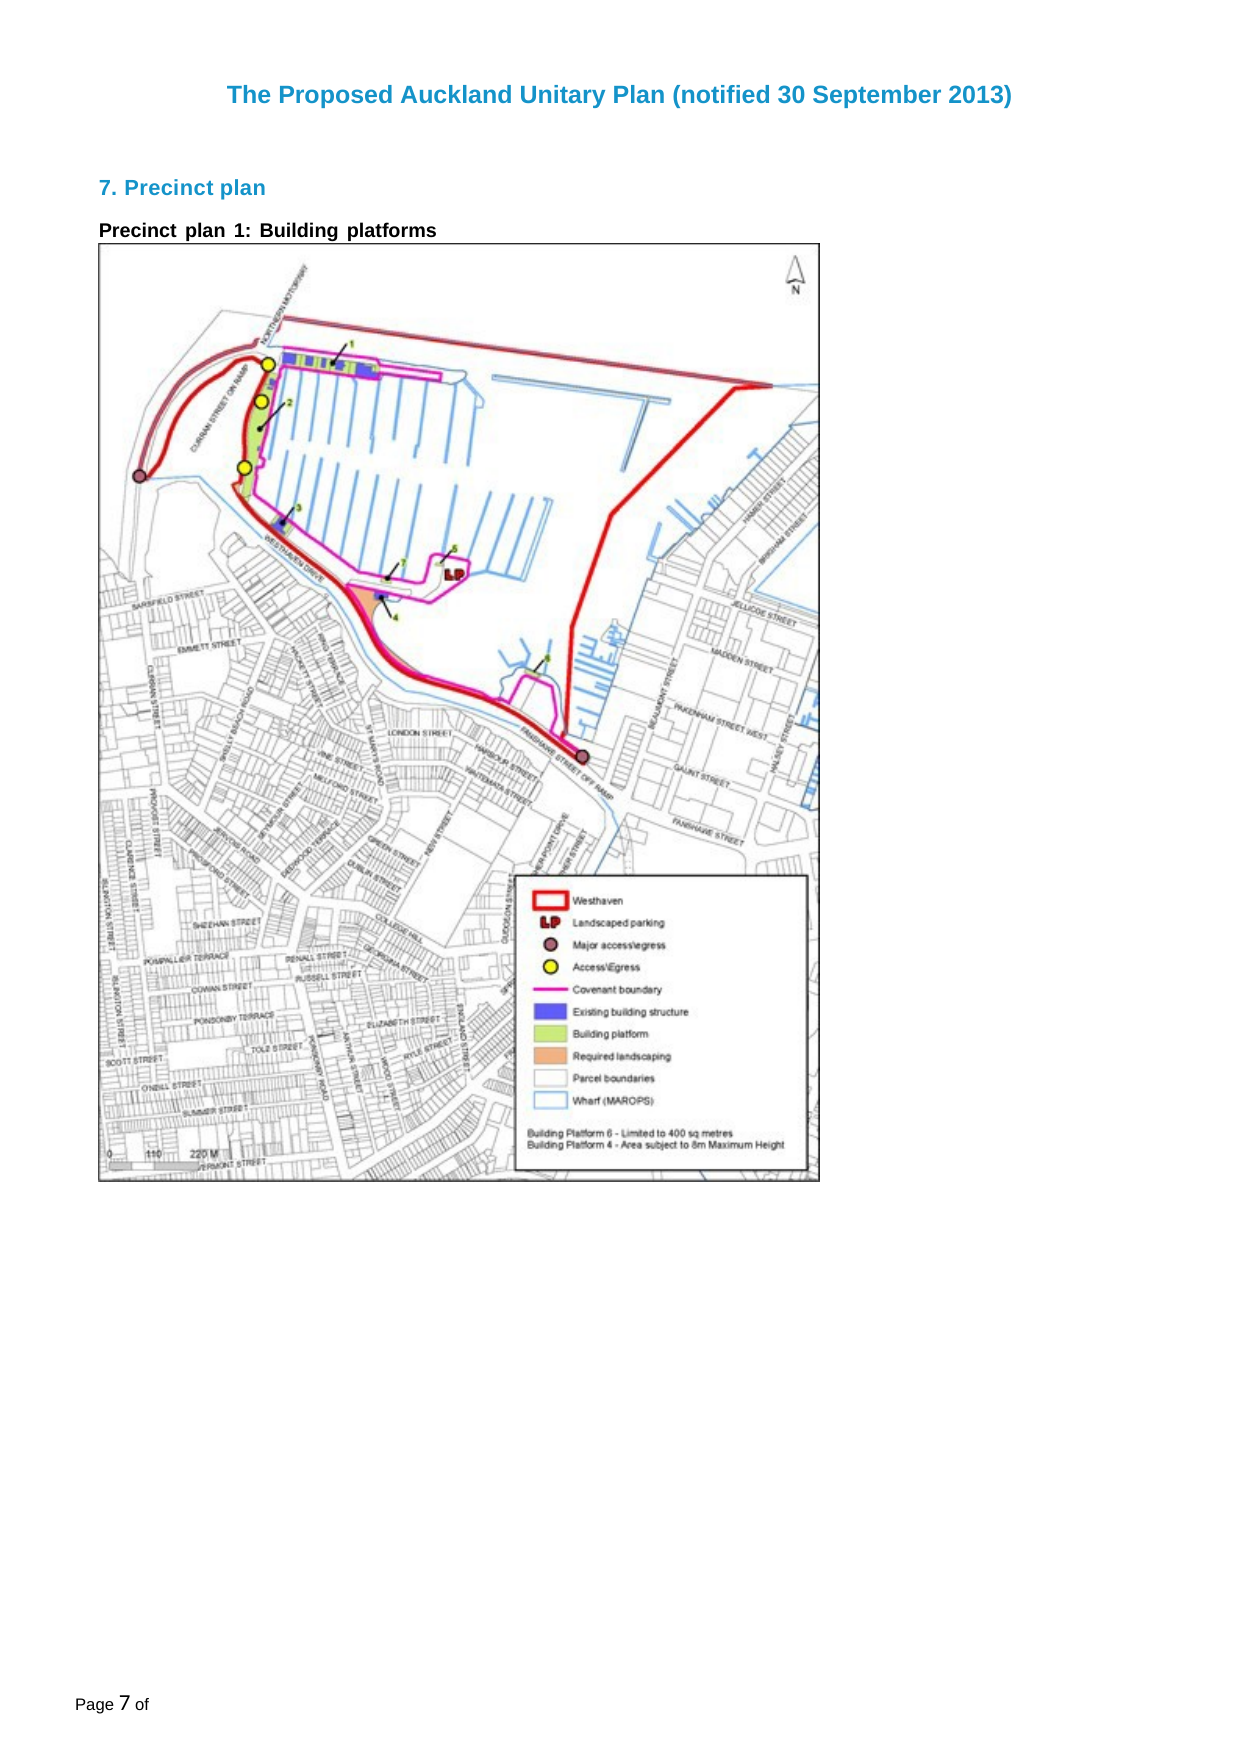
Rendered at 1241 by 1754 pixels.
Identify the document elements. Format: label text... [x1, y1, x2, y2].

subtitle Precinct plan [98, 174, 1065, 200]
picture [98, 243, 820, 1182]
subtitle Precinct plan 1: Building platforms [98, 219, 1065, 241]
